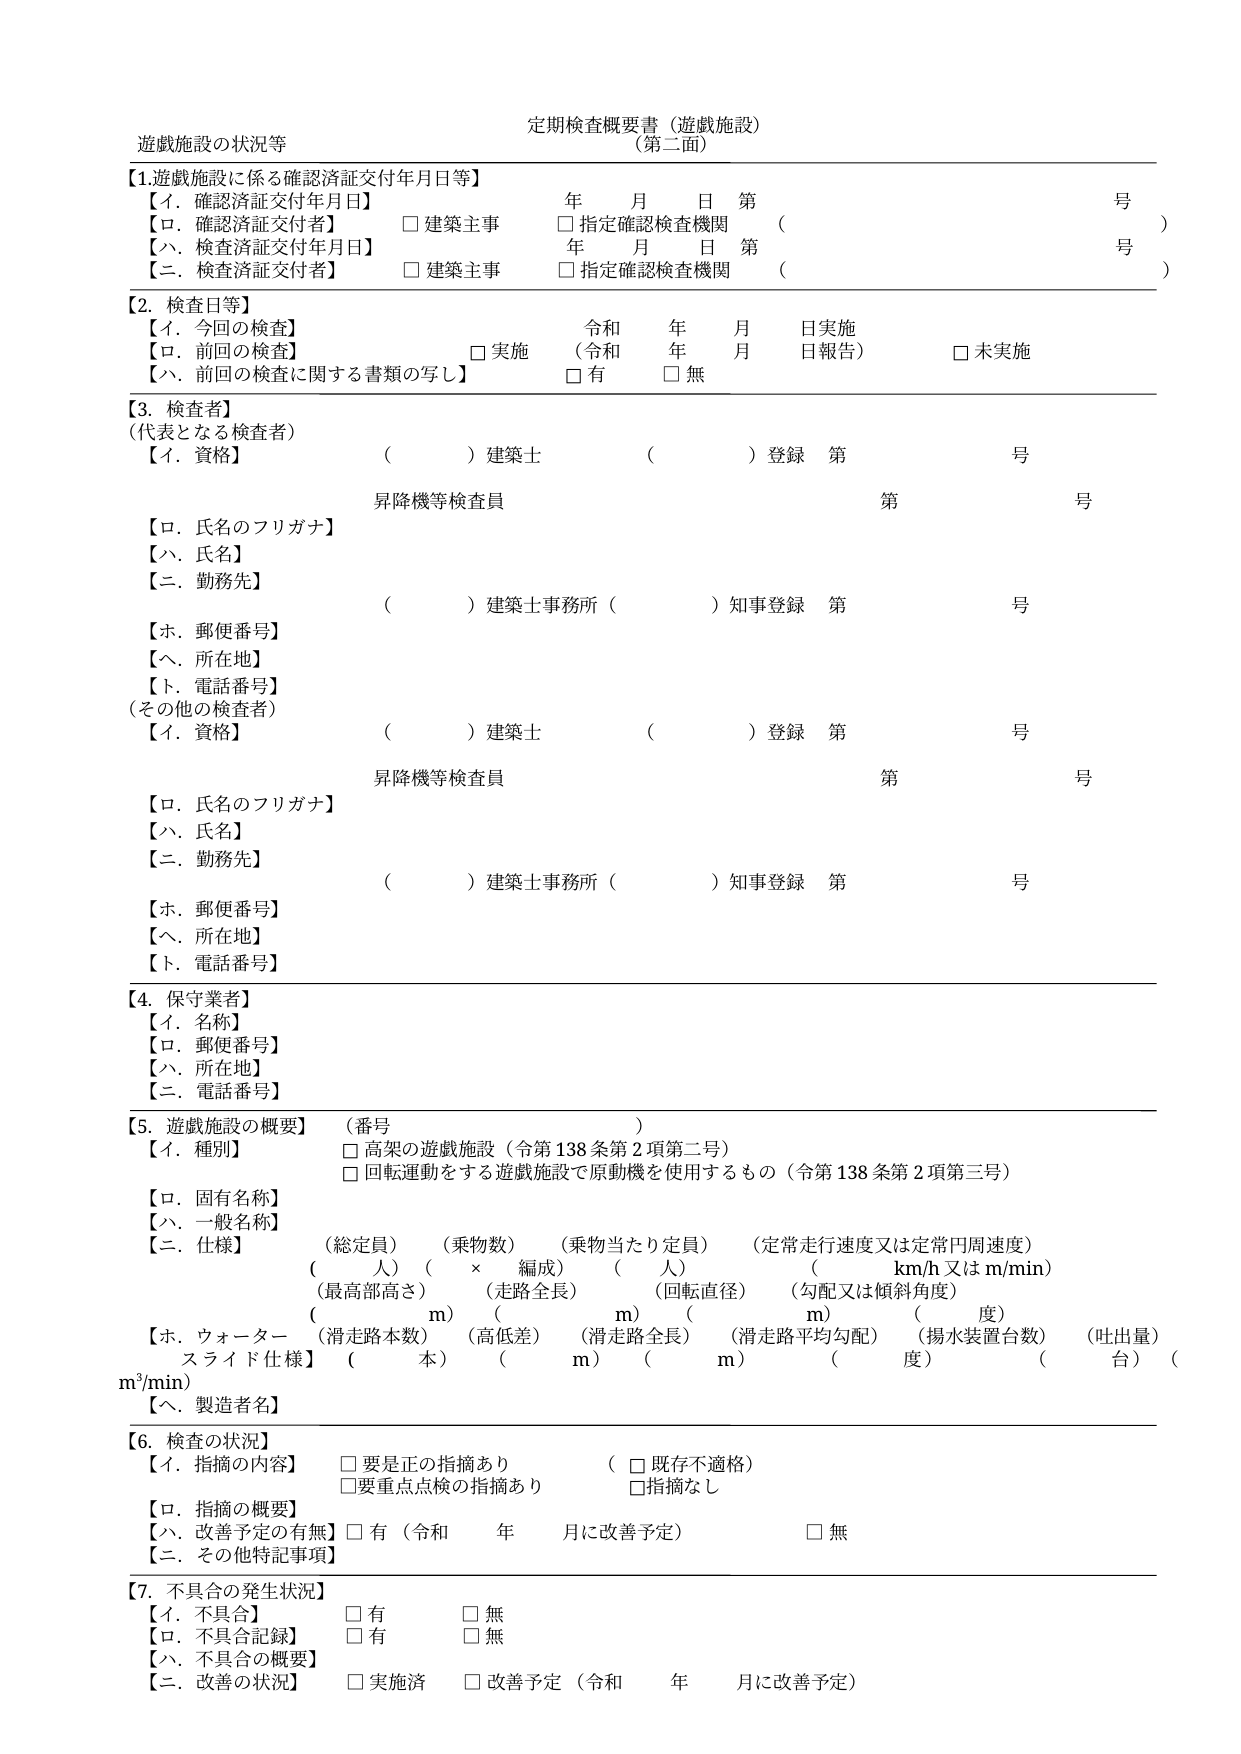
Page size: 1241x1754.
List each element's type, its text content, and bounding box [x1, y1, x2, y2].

text 【ハ．一般名称】 [118, 1211, 1181, 1234]
text 【ニ．仕様】 （総定員） （乗物数） （乗物当たり定員） （定常走行速度又は定常円周速度） [118, 1234, 1181, 1257]
text （ ）建築士事務所（ ）知事登録 第 号 [118, 594, 1181, 617]
text 【イ．種別】 □ 高架の遊戯施設（令第138条第2項第二号） [118, 1138, 1181, 1161]
text 【ロ．確認済証交付者】 □ 建築主事 □ 指定確認検査機関 （ ） [118, 213, 1181, 236]
text 【ハ．前回の検査に関する書類の写し】 □ 有 □ 無 [118, 363, 1181, 386]
text 【6．検査の状況】 [118, 1430, 1181, 1453]
text 【イ．名称】 [118, 1011, 1181, 1034]
text 【ハ．氏名】 [118, 540, 1181, 567]
text 遊戯施設の状況等 （第二面） [118, 136, 1181, 155]
text 定期検査概要書（遊戯施設） [118, 117, 1181, 136]
text 【ロ．前回の検査】 □ 実施 （令和 年 月 日報告） □ 未実施 [118, 340, 1181, 363]
text 【イ．今回の検査】 令和 年 月 日実施 [118, 317, 1181, 340]
text 【イ．確認済証交付年月日】 年 月 日 第 号 [118, 190, 1181, 213]
text 【3．検査者】 [118, 398, 1181, 421]
text （代表となる検査者） [118, 421, 1181, 444]
text 昇降機等検査員 第 号 [262, 490, 1181, 513]
text 【ト．電話番号】 [118, 671, 1181, 698]
text 【イ．不具合】 □ 有 □ 無 [118, 1603, 1181, 1626]
text 【ロ．指摘の概要】 [118, 1498, 1181, 1521]
text 【ホ．ウォーター （滑走路本数） （高低差） （滑走路全長） （滑走路平均勾配） （揚水装置台数） （吐出量） [118, 1326, 1181, 1348]
text 【ハ．氏名】 [118, 817, 1181, 844]
text ( 人） （ × 編成） （ 人） （ km/h又はm/min） [118, 1257, 1181, 1280]
text 【ハ．所在地】 [118, 1057, 1181, 1080]
text ( m） （ m） （ m） （ 度） [118, 1303, 1181, 1326]
text 【ニ．検査済証交付者】 □ 建築主事 □ 指定確認検査機関 （ ） [118, 259, 1181, 282]
text 【ヘ．所在地】 [118, 644, 1181, 671]
text （その他の検査者） [118, 698, 1181, 721]
text 【イ．資格】 （ ）建築士 （ ）登録 第 号 [118, 721, 1181, 744]
text □ 回転運動をする遊戯施設で原動機を使用するもの（令第138条第2項第三号） [118, 1161, 1181, 1184]
text 【ヘ．所在地】 [118, 921, 1181, 948]
text 【ロ．不具合記録】 □ 有 □ 無 [118, 1626, 1181, 1648]
text （最高部高さ） （走路全長） （回転直径） （勾配又は傾斜角度） [118, 1280, 1181, 1303]
text 【ニ．勤務先】 [118, 567, 1181, 594]
text 【4．保守業者】 [118, 988, 1181, 1011]
text （ ）建築士事務所（ ）知事登録 第 号 [118, 871, 1181, 894]
text □要重点点検の指摘あり □指摘なし [118, 1476, 1181, 1498]
text 【ハ．検査済証交付年月日】 年 月 日 第 号 [118, 236, 1181, 259]
text 【ニ．その他特記事項】 [118, 1544, 1181, 1567]
text 【ロ．氏名のフリガナ】 [118, 790, 1181, 817]
text 【ヘ．製造者名】 [118, 1394, 1181, 1417]
text 【ロ．氏名のフリガナ】 [118, 513, 1181, 540]
text 【7．不具合の発生状況】 [118, 1580, 1181, 1603]
text 【5．遊戯施設の概要】 （番号 ） [118, 1115, 1181, 1138]
text 【2．検査日等】 [118, 294, 1181, 317]
text 【イ．指摘の内容】 □ 要是正の指摘あり （ □ 既存不適格） [118, 1453, 1181, 1476]
text 【1.遊戯施設に係る確認済証交付年月日等】 [118, 167, 1181, 190]
text 昇降機等検査員 第 号 [262, 767, 1181, 790]
text 【ロ．固有名称】 [118, 1184, 1181, 1211]
text スライド仕様】 ( 本） （ m） （ m） （ 度） （ 台） （ m3/min） [118, 1348, 1181, 1394]
text 【ロ．郵便番号】 [118, 1034, 1181, 1057]
text 【ト．電話番号】 [118, 948, 1181, 976]
text 【イ．資格】 （ ）建築士 （ ）登録 第 号 [118, 444, 1181, 467]
text 【ニ．電話番号】 [118, 1080, 1181, 1103]
text 【ニ．改善の状況】 □ 実施済 □ 改善予定 （令和 年 月に改善予定） [118, 1671, 1181, 1694]
text 【ホ．郵便番号】 [118, 894, 1181, 921]
text 【ホ．郵便番号】 [118, 617, 1181, 644]
text 【ニ．勤務先】 [118, 844, 1181, 871]
text 【ハ．不具合の概要】 [118, 1648, 1181, 1671]
text 【ハ．改善予定の有無】□ 有 （令和 年 月に改善予定） □ 無 [118, 1521, 1181, 1544]
